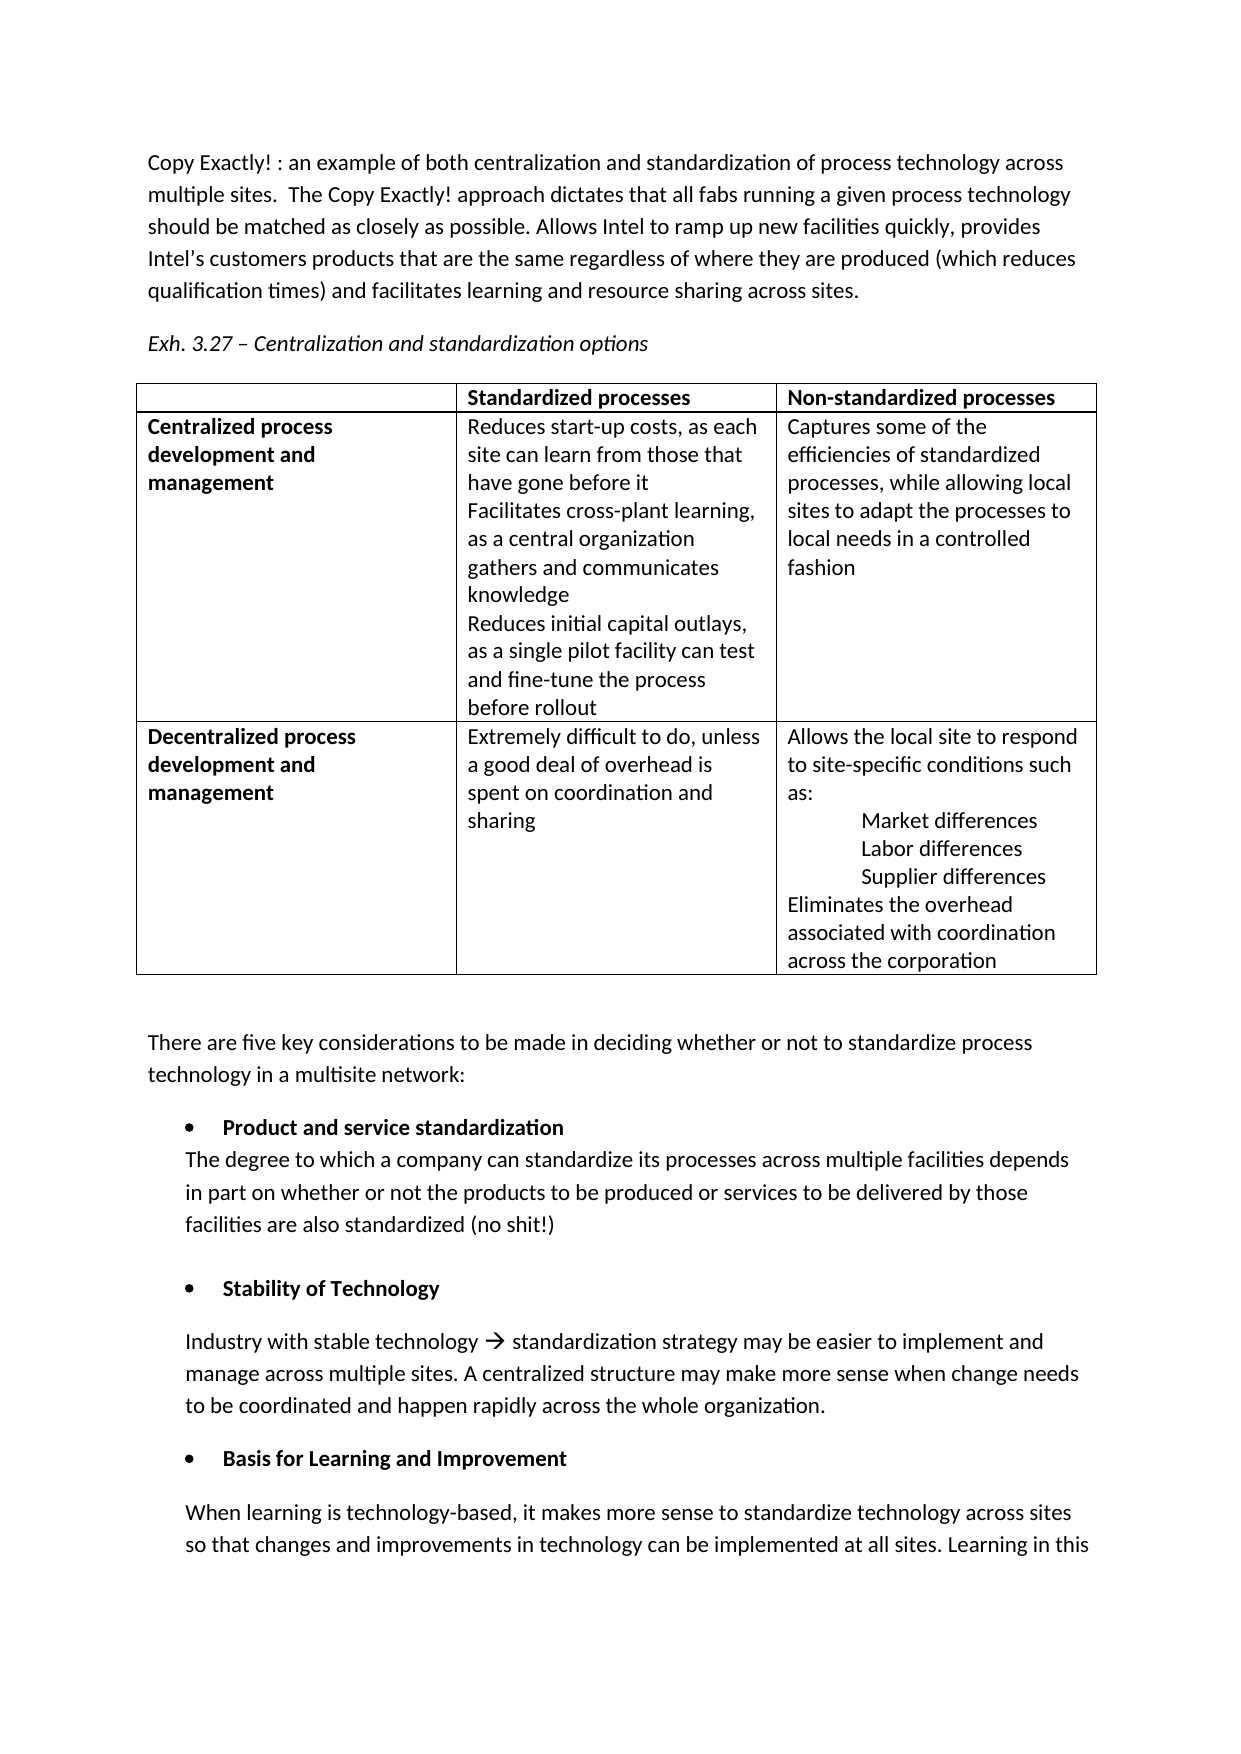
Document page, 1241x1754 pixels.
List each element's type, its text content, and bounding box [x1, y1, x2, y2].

table_cell Reduces start-up costs, as each site can learn from those that have gone before it Facilitates cross-plant learning, as a central organization gathers and communicates knowledge Reduces initial capital outlays, as a single pilot facility can test and fine-tune the process before rollout [457, 413, 776, 721]
table_header [137, 384, 456, 411]
text Copy Exactly! : an example of both centralization and standardization of process technology across multiple sites. The Copy Exactly! approach dictates that all fabs running a given process technology should be matched as closely as possible. Allows Intel to ramp up new facilities quickly, provides Intel’s customers products that are the same regardless of where they are produced (which reduces qualification times) and facilitates learning and resource sharing across sites. [148, 148, 1093, 304]
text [185, 1498, 1093, 1558]
text Industry with stable technology standardization strategy may be easier to implement and manage across multiple sites. A centralized structure may make more sense when change needs to be coordinated and happen rapidly across the whole organization. [185, 1327, 1093, 1419]
table_cell Centralized process development and management [137, 413, 456, 721]
list Stability of Technology [185, 1274, 1093, 1302]
list Basis for Learning and Improvement [185, 1444, 1093, 1473]
list The degree to which a company can standardize its processes across multiple facilities depends in part on whether or not the products to be produced or services to be delivered by those facilities are also standardized (no shit!) [185, 1145, 1093, 1238]
text There are five key considerations to be made in deciding whether or not to standardize process technology in a multisite network: [148, 1028, 1093, 1088]
table_header Standardized processes [457, 384, 776, 411]
table_cell Captures some of the efficiencies of standardized processes, while allowing local sites to adapt the processes to local needs in a controlled fashion [777, 413, 1096, 721]
table_cell Allows the local site to respond to site-specific conditions such as: Market differences Labor differences Supplier differences Eliminates the overhead associated with coordination across the corporation [777, 722, 1096, 974]
table_header Non-standardized processes [777, 384, 1096, 411]
table_cell Decentralized process development and management [137, 722, 456, 974]
table_cell Extremely difficult to do, unless a good deal of overhead is spent on coordination and sharing [457, 722, 776, 974]
list Product and service standardization [185, 1113, 1093, 1141]
text Exh. 3.27 – Centralization and standardization options [148, 329, 1093, 357]
